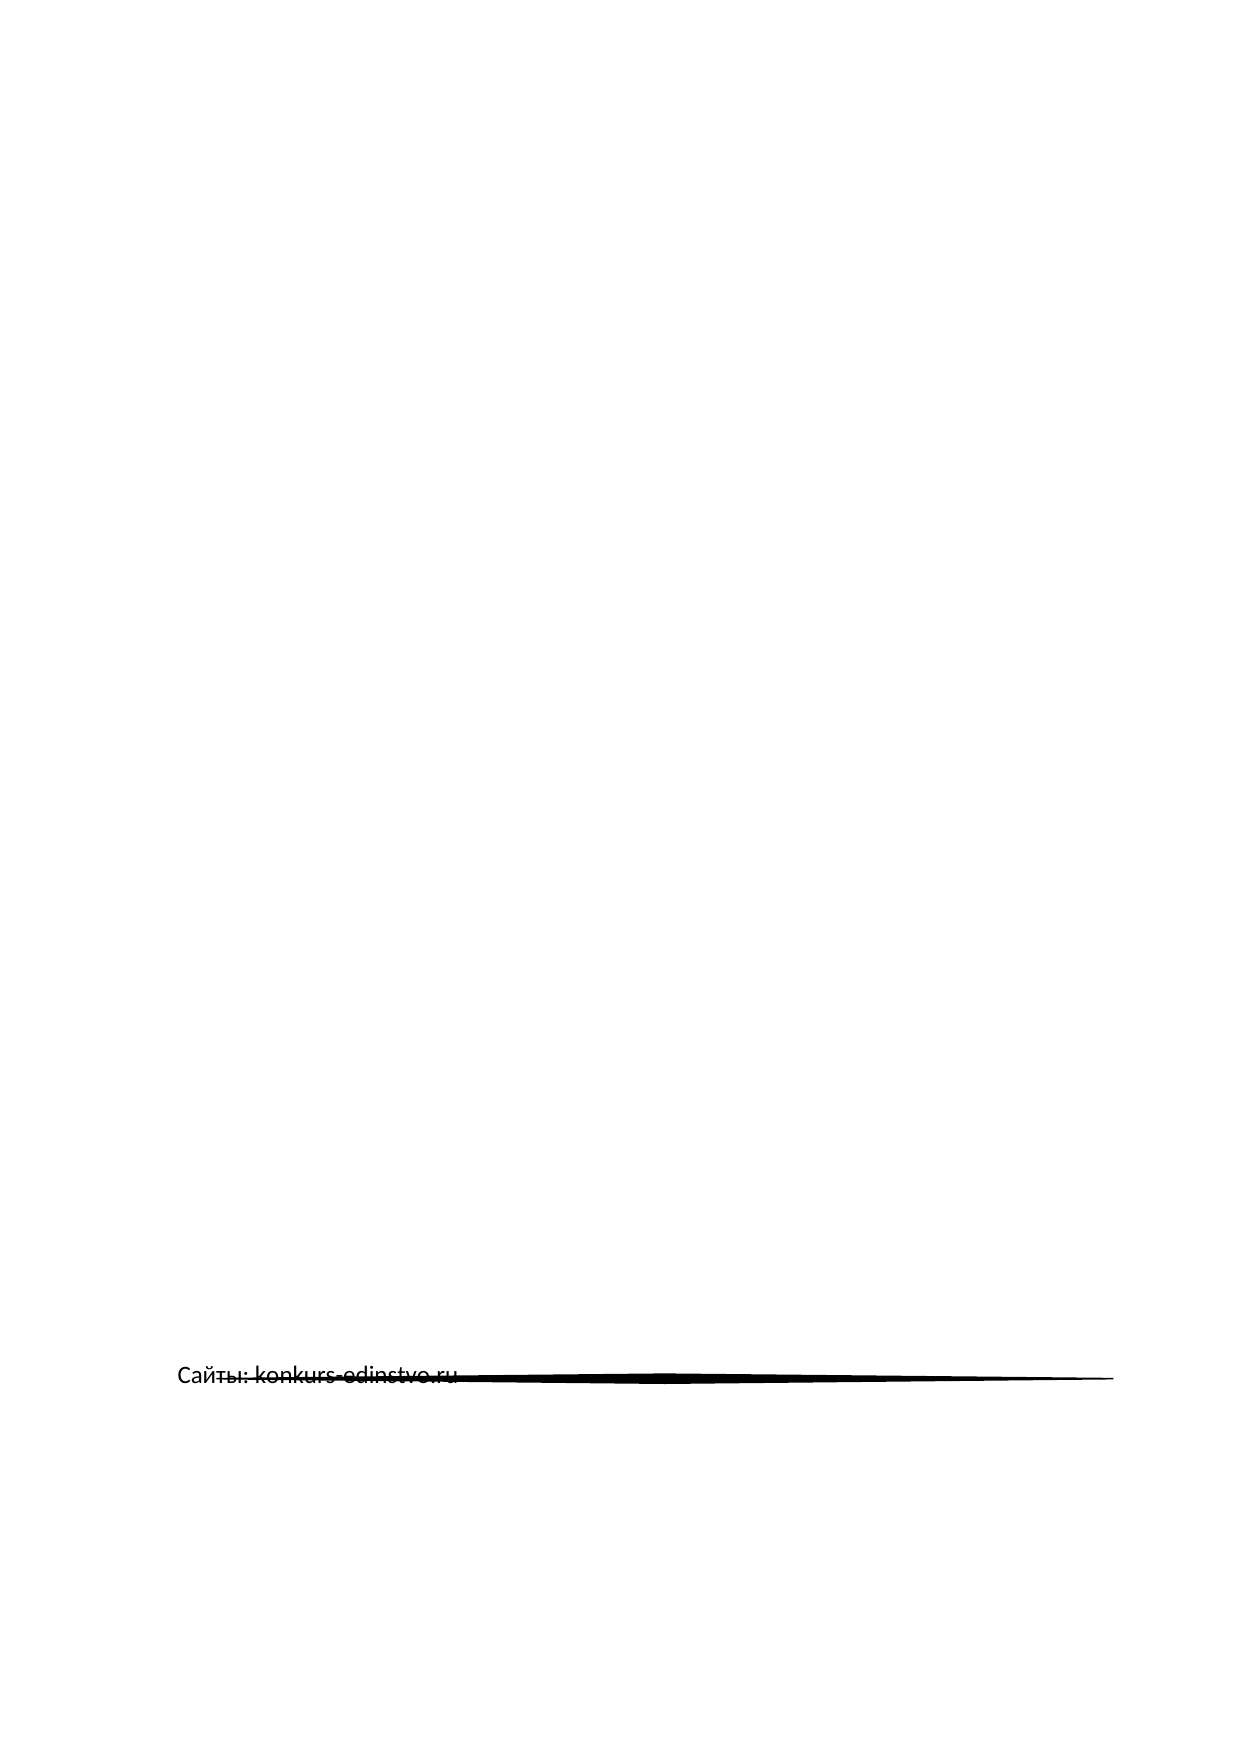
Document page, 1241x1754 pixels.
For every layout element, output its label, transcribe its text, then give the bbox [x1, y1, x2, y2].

text Сайты: konkurs-edinstvo.ru [177, 1359, 1152, 1389]
